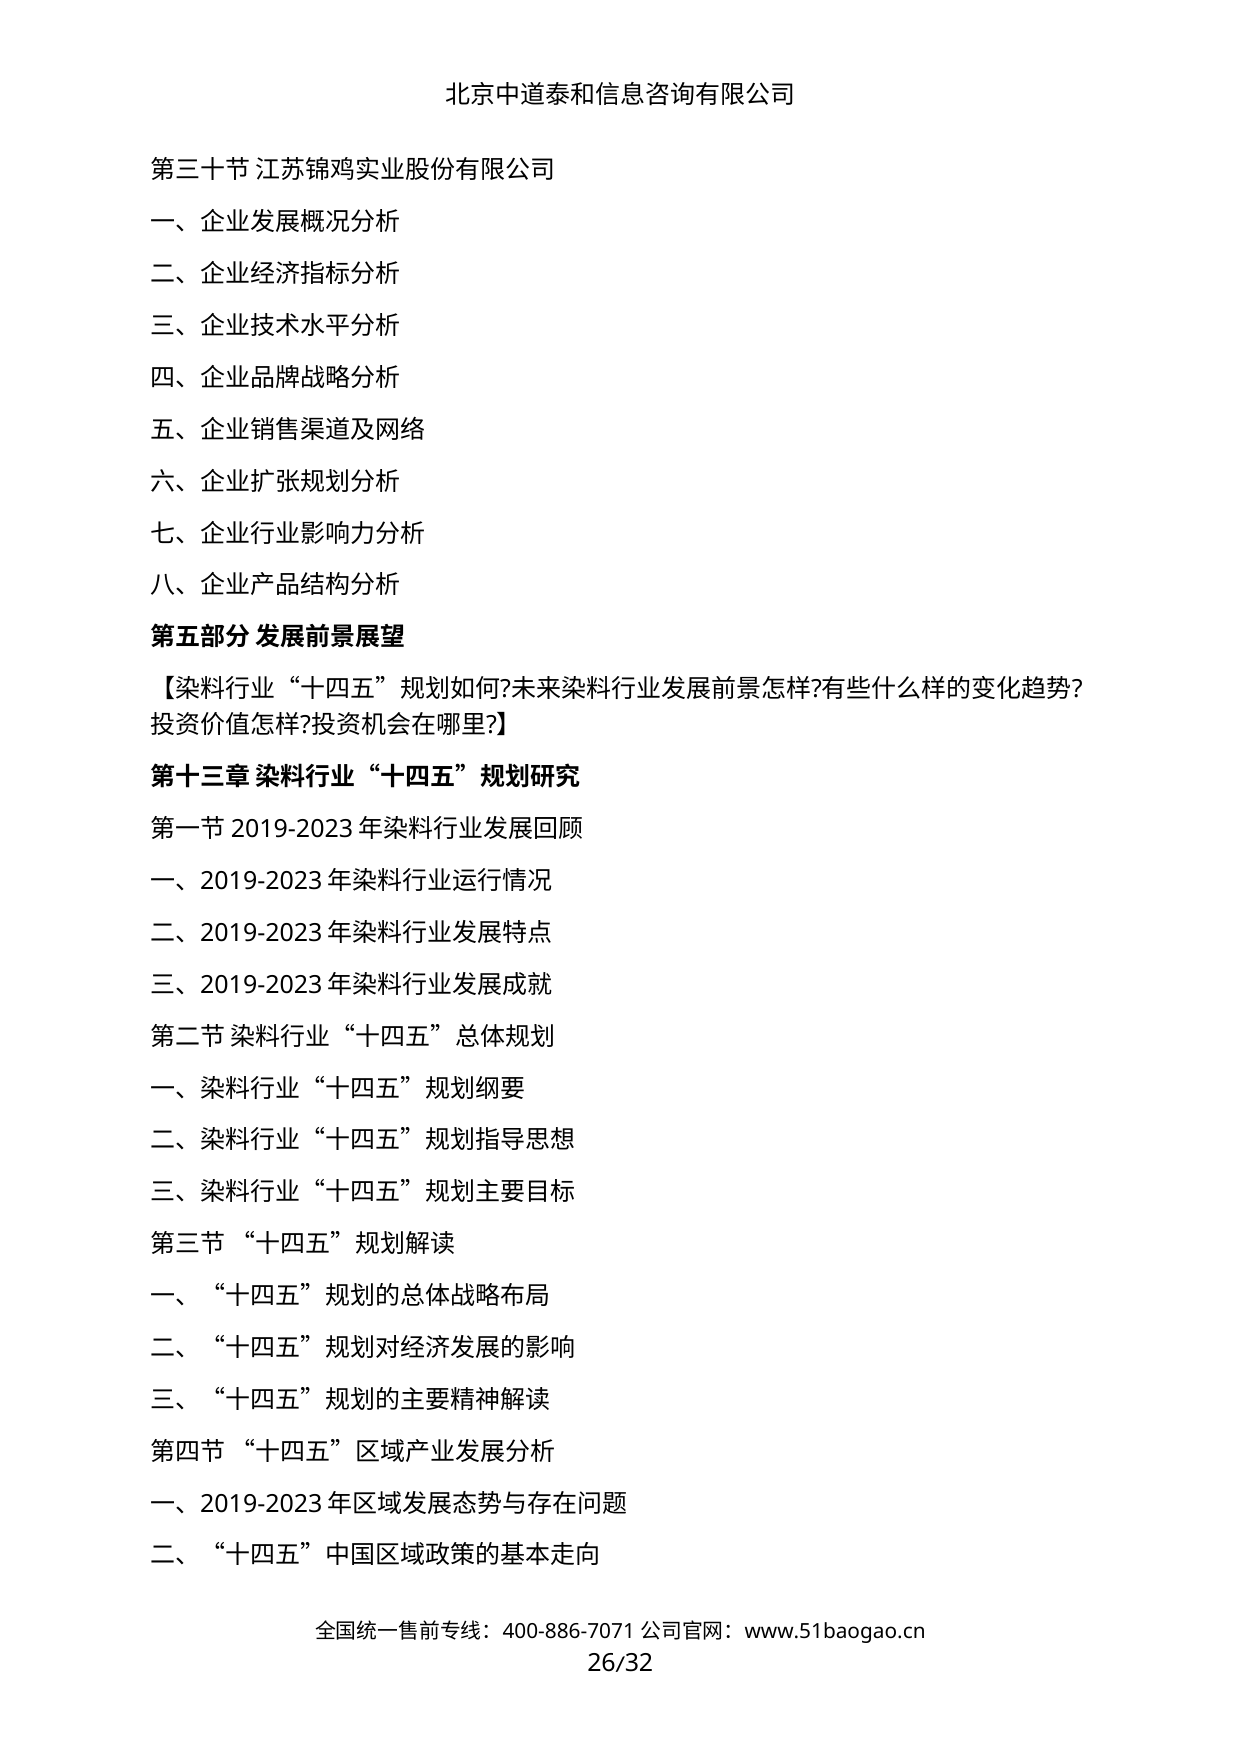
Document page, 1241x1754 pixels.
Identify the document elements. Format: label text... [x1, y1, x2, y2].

text 【染料行业“十四五”规划如何?未来染料行业发展前景怎样?有些什么样的变化趋势?投资价值怎样?投资机会在哪里?】 [150, 669, 1090, 741]
text 一、2019-2023年染料行业运行情况 [150, 861, 1090, 897]
text 一、2019-2023年区域发展态势与存在问题 [150, 1483, 1090, 1519]
text 二、“十四五”规划对经济发展的影响 [150, 1327, 1090, 1364]
text 三、“十四五”规划的主要精神解读 [150, 1379, 1090, 1416]
text 第一节 2019-2023年染料行业发展回顾 [150, 809, 1090, 845]
text 一、企业发展概况分析 [150, 202, 1090, 238]
text 三、染料行业“十四五”规划主要目标 [150, 1172, 1090, 1208]
text 一、“十四五”规划的总体战略布局 [150, 1276, 1090, 1312]
text 第四节 “十四五”区域产业发展分析 [150, 1431, 1090, 1467]
text 七、企业行业影响力分析 [150, 513, 1090, 549]
text 三、企业技术水平分析 [150, 306, 1090, 342]
text 五、企业销售渠道及网络 [150, 409, 1090, 446]
text 第五部分 发展前景展望 [150, 617, 1090, 653]
text 二、2019-2023年染料行业发展特点 [150, 912, 1090, 949]
text 六、企业扩张规划分析 [150, 461, 1090, 497]
text 第三节 “十四五”规划解读 [150, 1224, 1090, 1260]
text 三、2019-2023年染料行业发展成就 [150, 964, 1090, 1001]
text 第十三章 染料行业“十四五”规划研究 [150, 757, 1090, 793]
text 一、染料行业“十四五”规划纲要 [150, 1068, 1090, 1104]
text 二、“十四五”中国区域政策的基本走向 [150, 1535, 1090, 1571]
text 二、企业经济指标分析 [150, 254, 1090, 290]
text 第三十节 江苏锦鸡实业股份有限公司 [150, 150, 1090, 186]
text 四、企业品牌战略分析 [150, 357, 1090, 394]
text 八、企业产品结构分析 [150, 565, 1090, 601]
text 二、染料行业“十四五”规划指导思想 [150, 1120, 1090, 1156]
text 第二节 染料行业“十四五”总体规划 [150, 1016, 1090, 1052]
